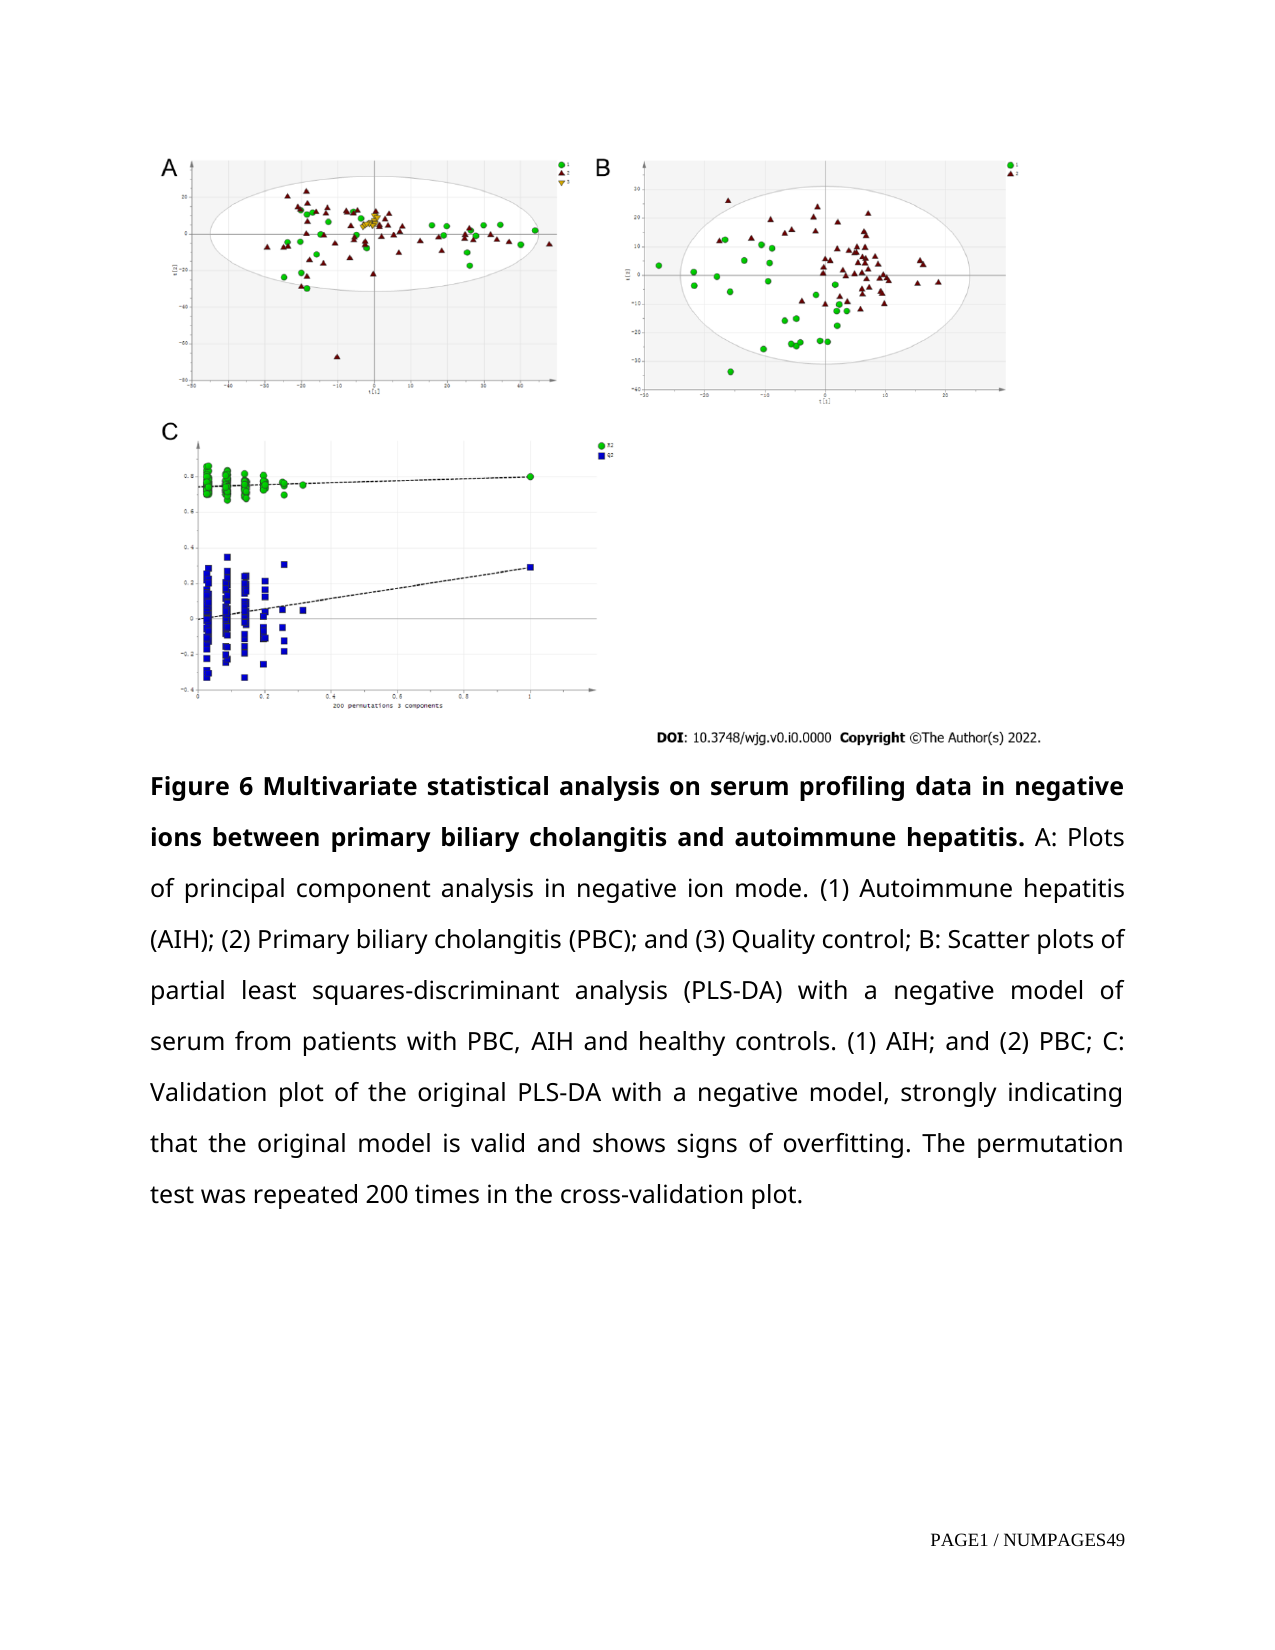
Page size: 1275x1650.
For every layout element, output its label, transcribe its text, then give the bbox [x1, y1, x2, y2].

text Figure 6 Multivariate statistical analysis on serum profiling data in negative ions between primary biliary cholangitis and autoimmune hepatitis. A: Plots of principal component analysis in negative ion mode. (1) Autoimmune hepatitis (AIH); (2) Primary biliary cholangitis (PBC); and (3) Quality control; B: Scatter plots of partial least squares-discriminant analysis (PLS-DA) with a negative model of serum from patients with PBC, AIH and healthy controls. (1) AIH; and (2) PBC; C: Validation plot of the original PLS-DA with a negative model, strongly indicating that the original model is valid and shows signs of overfitting. The permutation test was repeated 200 times in the cross-validation plot. [150, 768, 1125, 1211]
picture [150, 150, 1050, 754]
